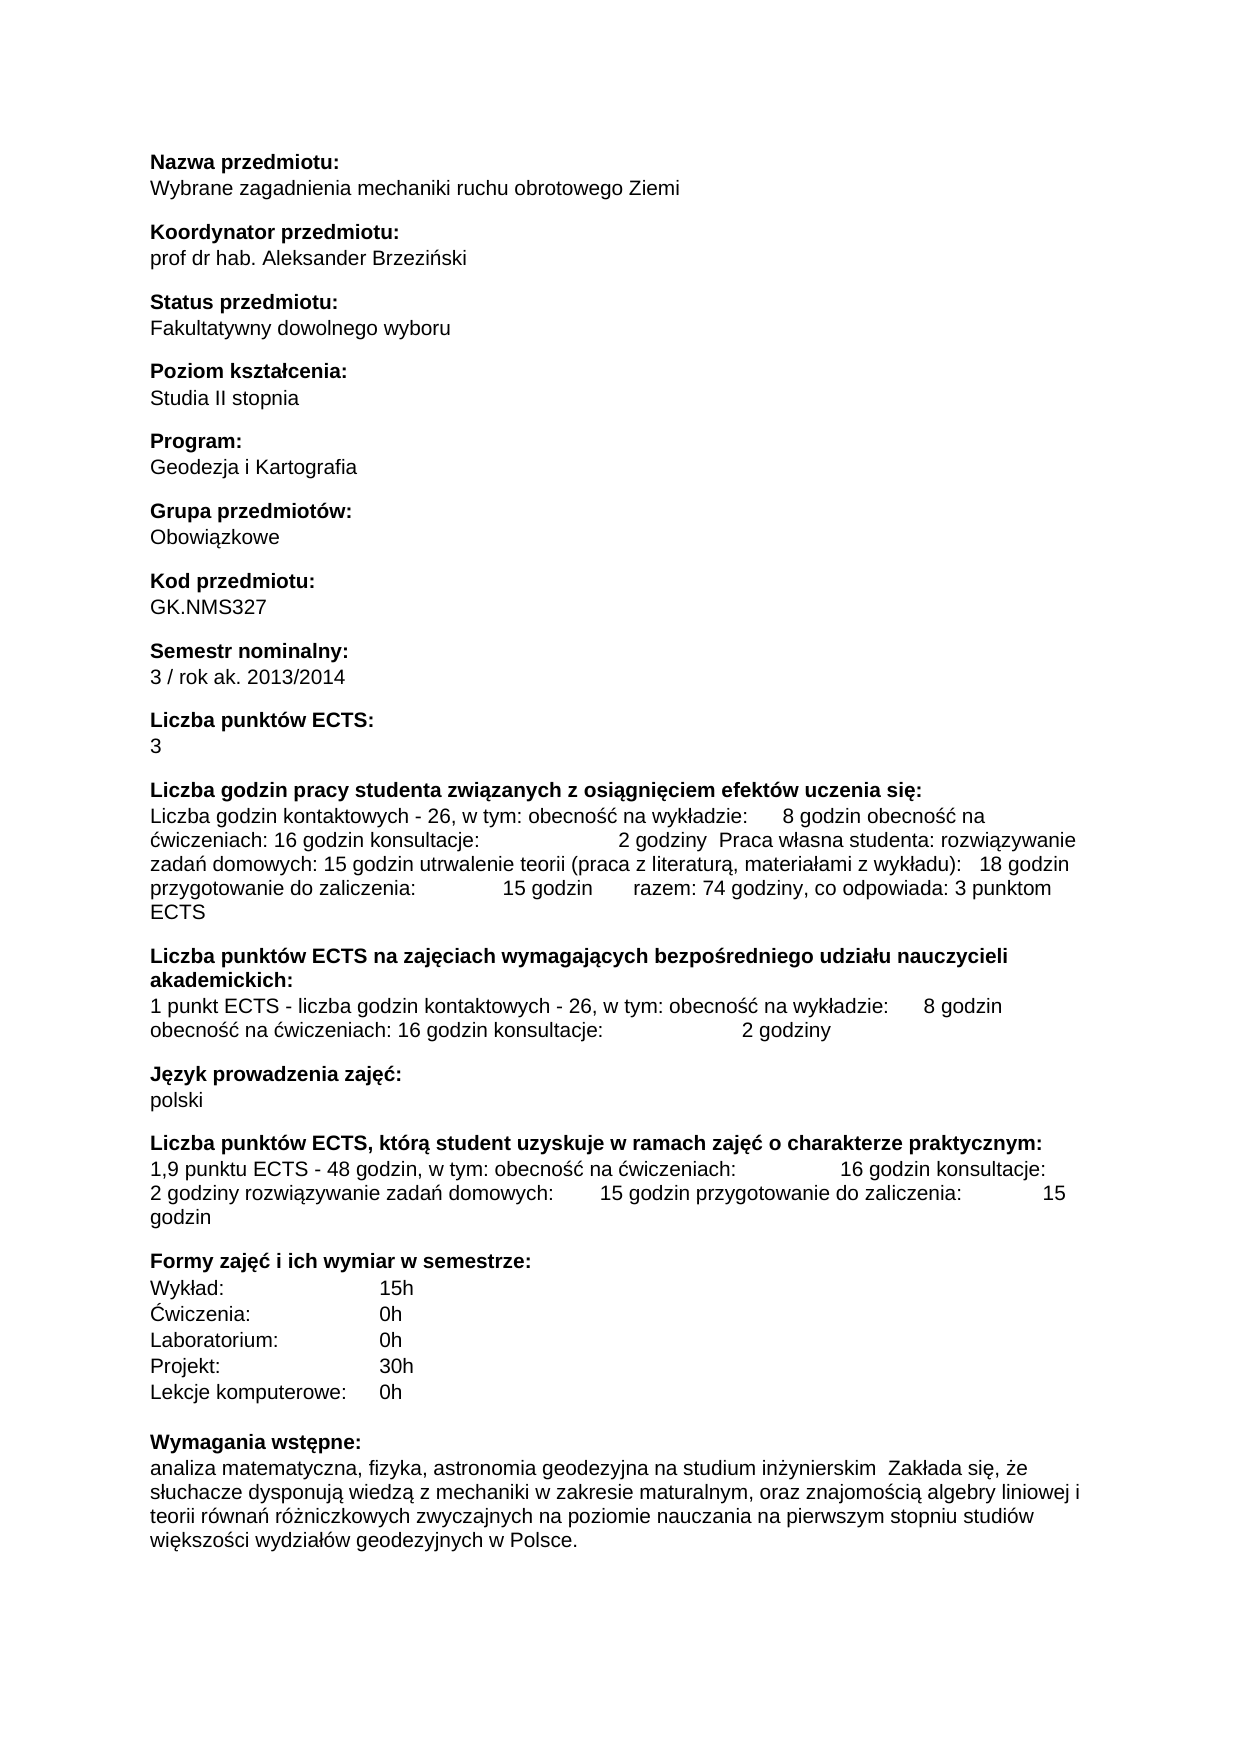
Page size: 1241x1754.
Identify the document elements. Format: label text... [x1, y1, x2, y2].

text Język prowadzenia zajęć: [150, 1061, 1090, 1085]
table_cell Laboratorium: [140, 1328, 367, 1352]
text polski [150, 1087, 1090, 1111]
table_cell 0h [369, 1300, 597, 1326]
table_cell Ćwiczenia: [140, 1302, 367, 1326]
text Liczba punktów ECTS: [150, 708, 1090, 732]
text Formy zajęć i ich wymiar w semestrze: [150, 1249, 1090, 1273]
table_cell 0h [369, 1378, 597, 1404]
table_header 15h [369, 1276, 597, 1300]
text Grupa przedmiotów: [150, 499, 1090, 523]
table_cell 0h [369, 1326, 597, 1352]
table_cell 30h [369, 1352, 597, 1378]
text 1,9 punktu ECTS - 48 godzin, w tym: obecność na ćwiczeniach: 16 godzin konsultacje: 2 godziny rozwiązywanie zadań domowych: 15 godzin przygotowanie do zaliczenia: 15 godzin [150, 1157, 1090, 1229]
table_cell Projekt: [140, 1354, 367, 1378]
text Wybrane zagadnienia mechaniki ruchu obrotowego Ziemi [150, 176, 1090, 200]
text Semestr nominalny: [150, 638, 1090, 662]
text 3 / rok ak. 2013/2014 [150, 664, 1090, 688]
table_header Wykład: [140, 1276, 367, 1300]
table_cell Lekcje komputerowe: [140, 1380, 367, 1404]
text Obowiązkowe [150, 525, 1090, 549]
text Fakultatywny dowolnego wyboru [150, 316, 1090, 339]
text analiza matematyczna, fizyka, astronomia geodezyjna na studium inżynierskim Zakłada się, że słuchacze dysponują wiedzą z mechaniki w zakresie maturalnym, oraz znajomością algebry liniowej i teorii równań różniczkowych zwyczajnych na poziomie nauczania na pierwszym stopniu studiów większości wydziałów geodezyjnych w Polsce. [150, 1456, 1090, 1552]
text Nazwa przedmiotu: [150, 150, 1090, 174]
text Poziom kształcenia: [150, 359, 1090, 383]
text prof dr hab. Aleksander Brzeziński [150, 246, 1090, 270]
text Status przedmiotu: [150, 289, 1090, 313]
text Program: [150, 429, 1090, 453]
text Geodezja i Kartografia [150, 455, 1090, 479]
text Liczba godzin kontaktowych - 26, w tym: obecność na wykładzie: 8 godzin obecność na ćwiczeniach: 16 godzin konsultacje: 2 godziny Praca własna studenta: rozwiązywanie zadań domowych: 15 godzin utrwalenie teorii (praca z literaturą, materiałami z wykładu): 18 godzin przygotowanie do zaliczenia: 15 godzin razem: 74 godziny, co odpowiada: 3 punktom ECTS [150, 804, 1090, 924]
text GK.NMS327 [150, 595, 1090, 619]
text Liczba punktów ECTS, którą student uzyskuje w ramach zajęć o charakterze praktycznym: [150, 1131, 1090, 1155]
text 3 [150, 734, 1090, 758]
text Liczba punktów ECTS na zajęciach wymagających bezpośredniego udziału nauczycieli akademickich: [150, 944, 1090, 992]
text Koordynator przedmiotu: [150, 220, 1090, 244]
text 1 punkt ECTS - liczba godzin kontaktowych - 26, w tym: obecność na wykładzie: 8 godzin obecność na ćwiczeniach: 16 godzin konsultacje: 2 godziny [150, 994, 1090, 1042]
text Studia II stopnia [150, 385, 1090, 409]
text Wymagania wstępne: [150, 1430, 1090, 1454]
text Kod przedmiotu: [150, 569, 1090, 593]
text Liczba godzin pracy studenta związanych z osiągnięciem efektów uczenia się: [150, 778, 1090, 802]
